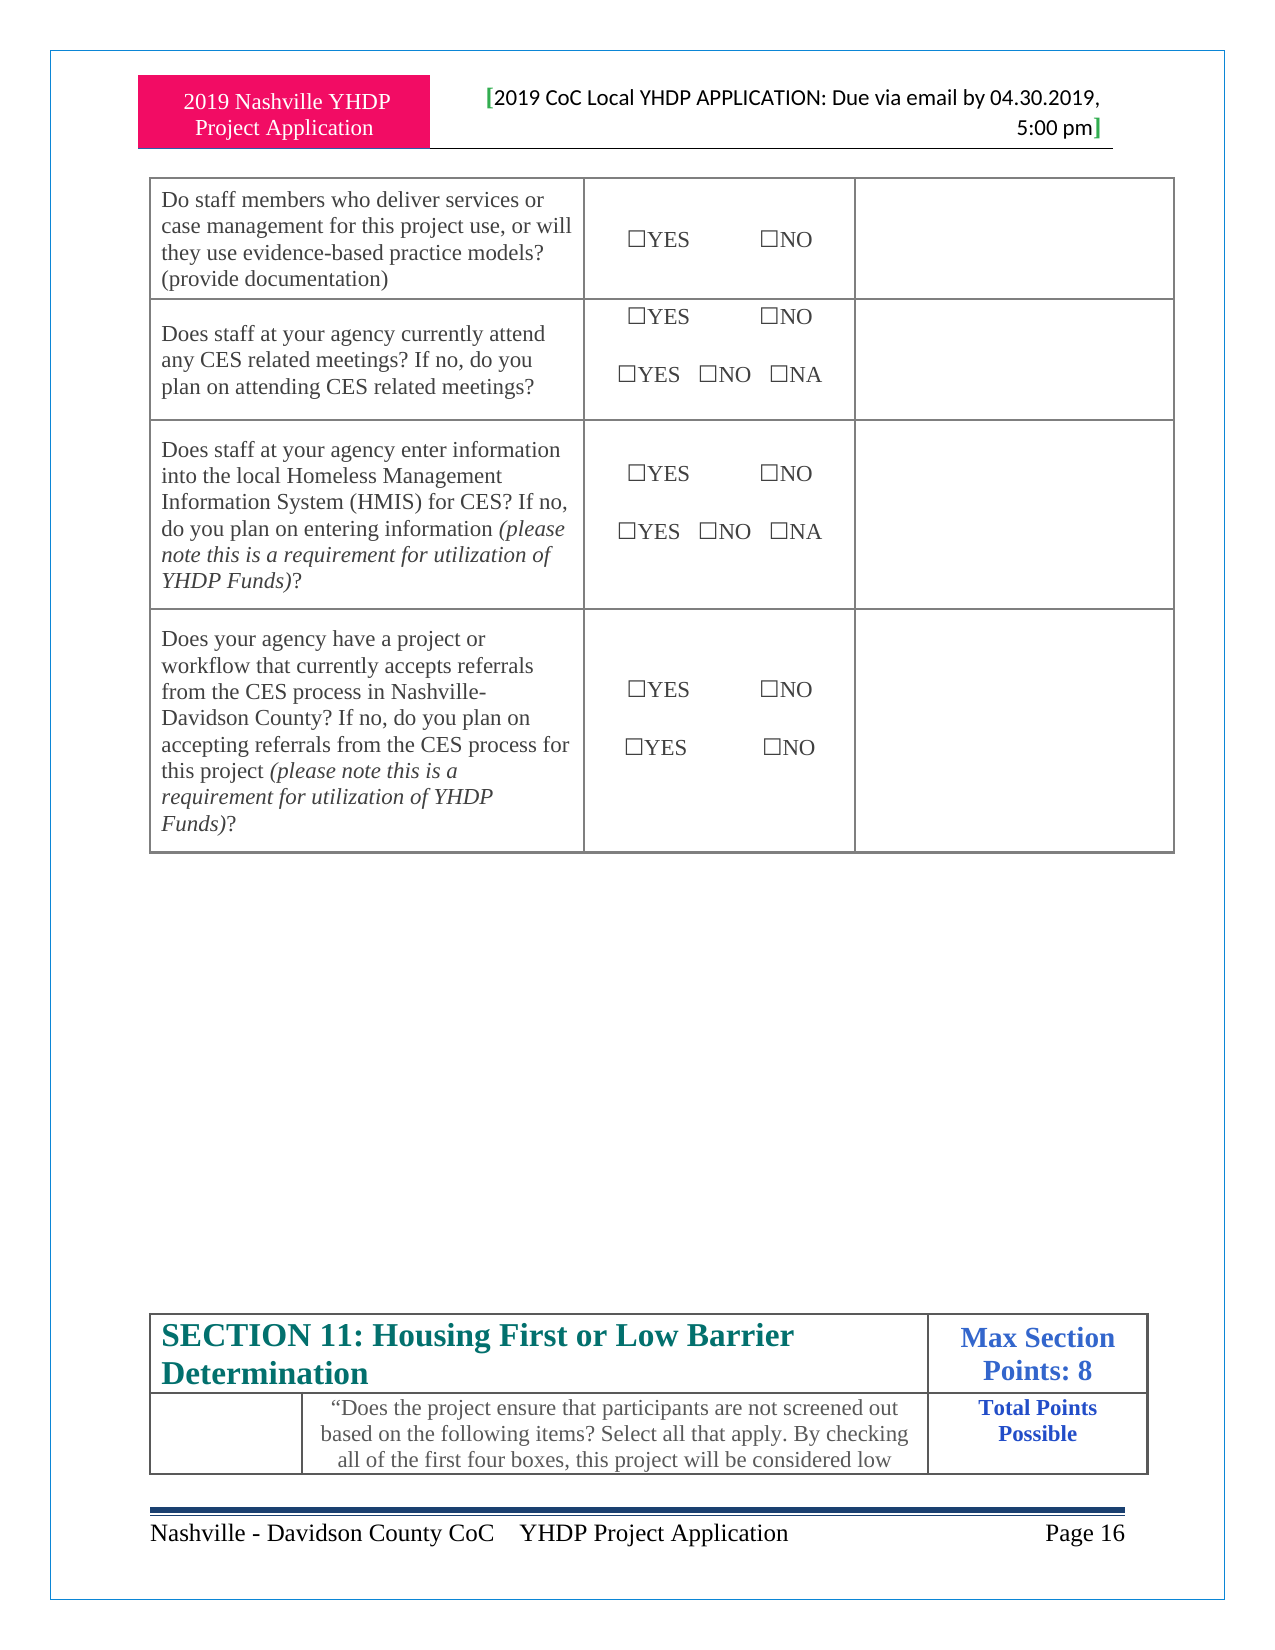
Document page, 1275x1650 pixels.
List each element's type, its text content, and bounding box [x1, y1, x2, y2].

table_header Max Section Points: 8 [929, 1315, 1146, 1392]
table_cell Does staff at your agency enter information into the local Homeless Management Information System (HMIS) for CES? If no, do you plan on entering information (please note this is a requirement for utilization of YHDP Funds)? [151, 421, 583, 608]
table_cell [856, 421, 1173, 608]
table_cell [929, 1394, 1146, 1473]
table_cell YES NO YES NO NA [585, 421, 854, 608]
table_cell [856, 300, 1173, 419]
table_cell Does staff at your agency currently attend any CES related meetings? If no, do you plan on attending CES related meetings? [151, 300, 583, 419]
table_cell Does your agency have a project or workflow that currently accepts referrals from the CES process in Nashville-Davidson County? If no, do you plan on accepting referrals from the CES process for this project (please note this is a requirement for utilization of YHDP Funds)? [151, 610, 583, 851]
table_cell YES NO [585, 179, 854, 298]
table_cell Do staff members who deliver services or case management for this project use, or will they use evidence-based practice models? (provide documentation) [151, 179, 583, 298]
table_cell [856, 610, 1173, 851]
table_cell [856, 179, 1173, 298]
table_cell YES NO YES NO NA [585, 300, 854, 419]
table_cell [151, 1394, 301, 1473]
table_cell YES NO YES NO [585, 610, 854, 851]
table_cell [303, 1394, 927, 1473]
table_header SECTION 11: Housing First or Low Barrier Determination [151, 1315, 927, 1392]
